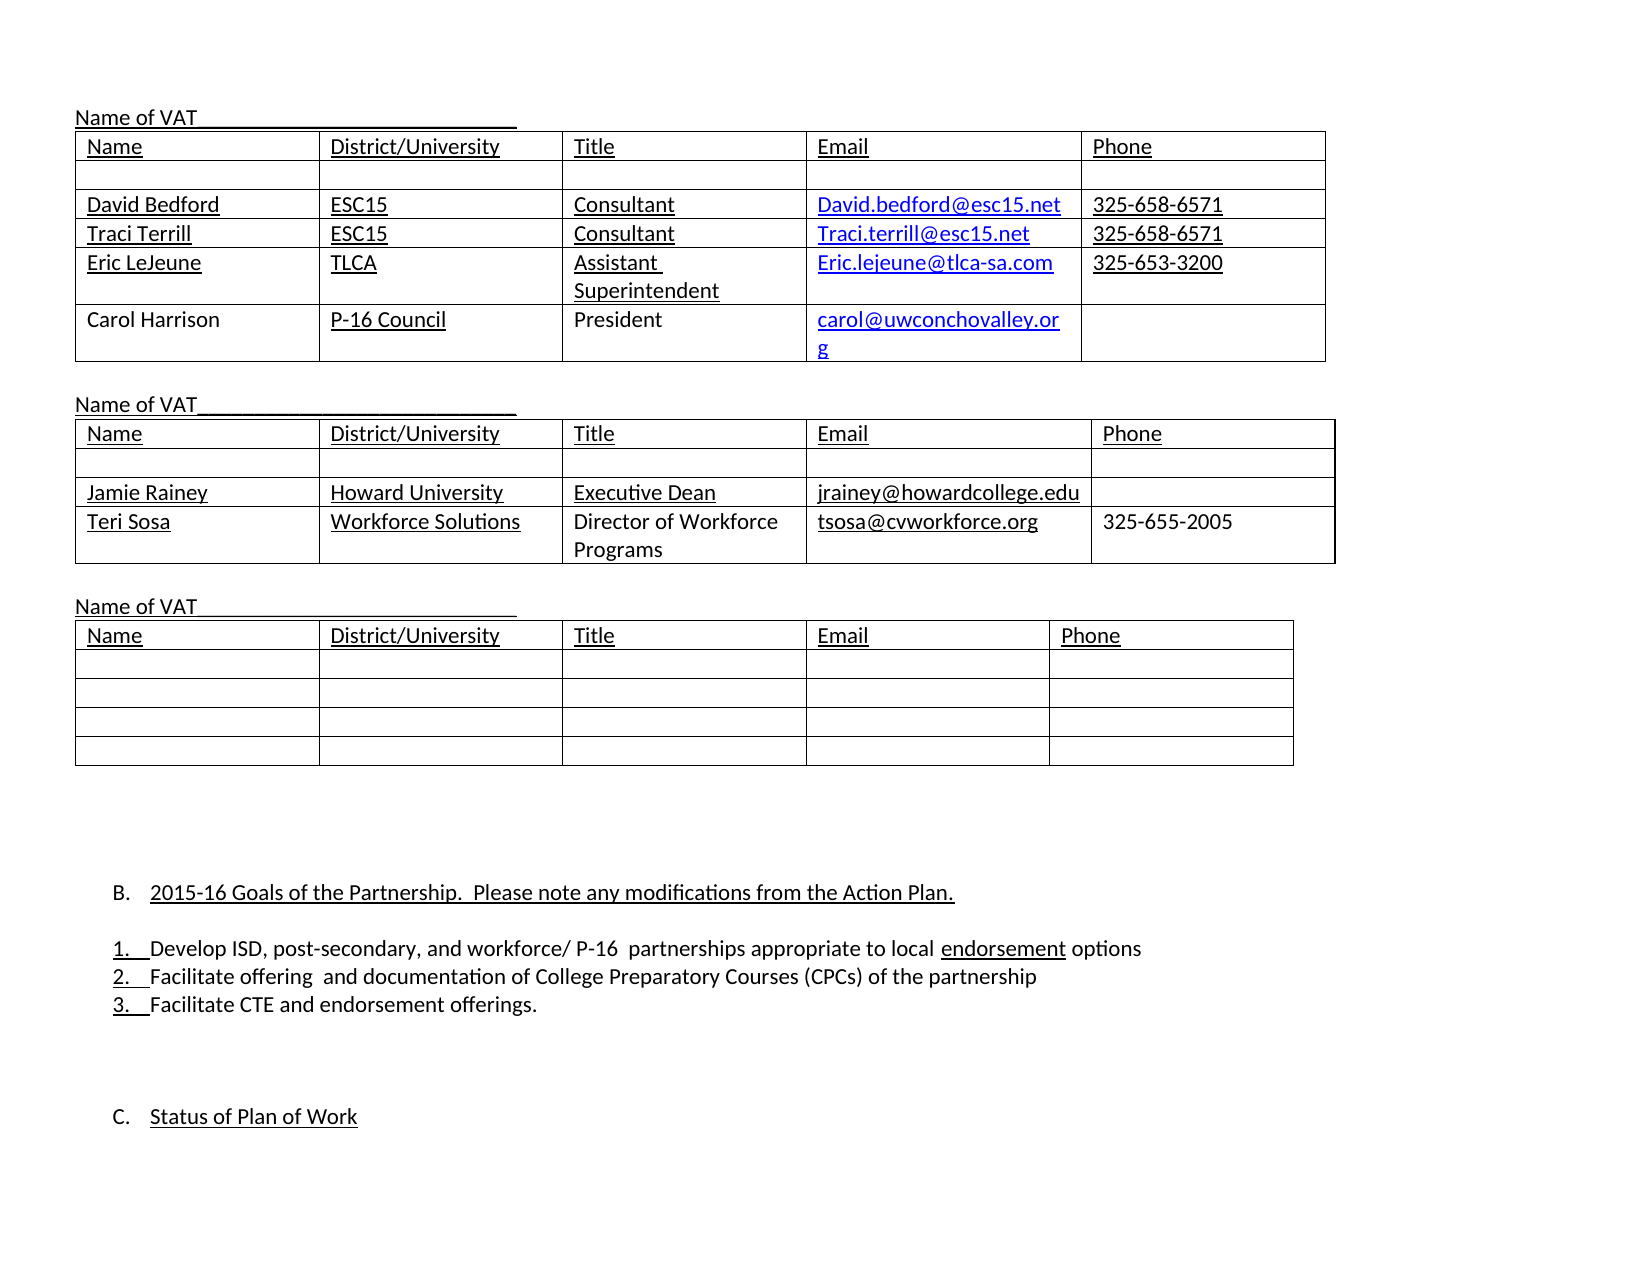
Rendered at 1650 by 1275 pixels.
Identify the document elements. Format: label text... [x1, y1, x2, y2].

table_cell tsosa@cvworkforce.org [807, 507, 1091, 563]
table_cell [320, 679, 562, 707]
table_cell [1092, 449, 1334, 477]
table_header Email [807, 132, 1081, 160]
table_header Email [807, 621, 1049, 649]
table_cell [1050, 737, 1293, 765]
table_cell Jamie Rainey [76, 478, 319, 506]
table_header District/University [320, 132, 562, 160]
table_header District/University [320, 420, 562, 448]
table_cell [563, 737, 806, 765]
table_cell Executive Dean [563, 478, 806, 506]
table_header Name [76, 621, 319, 649]
table_cell [807, 449, 1091, 477]
table_cell [1092, 478, 1334, 506]
table_cell [807, 161, 1081, 189]
table_cell [76, 679, 319, 707]
list 2015-16 Goals of the Partnership. Please note any modifications from the Action Plan. [112, 878, 1537, 906]
table_cell [1082, 305, 1325, 361]
table_cell [807, 708, 1049, 736]
table_cell [1050, 650, 1293, 678]
table_cell [807, 737, 1049, 765]
list Facilitate CTE and endorsement offerings. [112, 990, 1537, 1018]
table_cell carol@uwconchovalley.org [807, 305, 1081, 361]
table_cell [807, 679, 1049, 707]
table_cell [76, 650, 319, 678]
table_cell David.bedford@esc15.net [807, 190, 1081, 218]
table_cell [1050, 679, 1293, 707]
table_header Name [76, 132, 319, 160]
table_header Title [563, 132, 806, 160]
table_cell [320, 449, 562, 477]
table_cell 325-658-6571 [1082, 190, 1325, 218]
table_cell [320, 650, 562, 678]
table_cell Traci Terrill [76, 219, 319, 247]
table_cell [76, 161, 319, 189]
table_cell [76, 449, 319, 477]
table_cell Director of Workforce Programs [563, 507, 806, 563]
table_cell [320, 161, 562, 189]
table_cell [1082, 161, 1325, 189]
table_cell TLCA [320, 248, 562, 304]
table_cell P-16 Council [320, 305, 562, 361]
text Name of VAT____________________________ [75, 391, 1537, 418]
list Develop ISD, post-secondary, and workforce/ P-16 partnerships appropriate to local endorsement options [112, 934, 1537, 962]
table_cell jrainey@howardcollege.edu [807, 478, 1091, 506]
list Facilitate offering and documentation of College Preparatory Courses (CPCs) of the partnership [112, 962, 1537, 990]
table_header Email [807, 420, 1091, 448]
table_cell ESC15 [320, 219, 562, 247]
table_cell 325-655-2005 [1092, 507, 1334, 563]
table_cell [563, 650, 806, 678]
table_cell Assistant Superintendent [563, 248, 806, 304]
table_cell [807, 650, 1049, 678]
table_header Phone [1050, 621, 1293, 649]
table_cell David Bedford [76, 190, 319, 218]
table_cell Workforce Solutions [320, 507, 562, 563]
table_cell [1050, 708, 1293, 736]
table_header Title [563, 420, 806, 448]
table_cell Carol Harrison [76, 305, 319, 361]
table_cell President [563, 305, 806, 361]
text Name of VAT____________________________ [75, 592, 1537, 620]
table_cell [76, 708, 319, 736]
table_cell 325-658-6571 [1082, 219, 1325, 247]
table_cell 325-653-3200 [1082, 248, 1325, 304]
table_cell Consultant [563, 219, 806, 247]
table_cell Traci.terrill@esc15.net [807, 219, 1081, 247]
table_cell Howard University [320, 478, 562, 506]
table_cell Teri Sosa [76, 507, 319, 563]
table_cell [563, 449, 806, 477]
table_cell [563, 679, 806, 707]
table_cell Eric LeJeune [76, 248, 319, 304]
table_cell [563, 161, 806, 189]
table_cell [320, 708, 562, 736]
table_cell Eric.lejeune@tlca-sa.com [807, 248, 1081, 304]
table_cell [320, 737, 562, 765]
table_header Title [563, 621, 806, 649]
table_cell ESC15 [320, 190, 562, 218]
list Status of Plan of Work [112, 1102, 1537, 1131]
text Name of VAT____________________________ [75, 103, 1537, 131]
table_header Name [76, 420, 319, 448]
table_cell [76, 737, 319, 765]
table_cell Consultant [563, 190, 806, 218]
table_header Phone [1082, 132, 1325, 160]
table_cell [563, 708, 806, 736]
table_header District/University [320, 621, 562, 649]
table_header Phone [1092, 420, 1334, 448]
